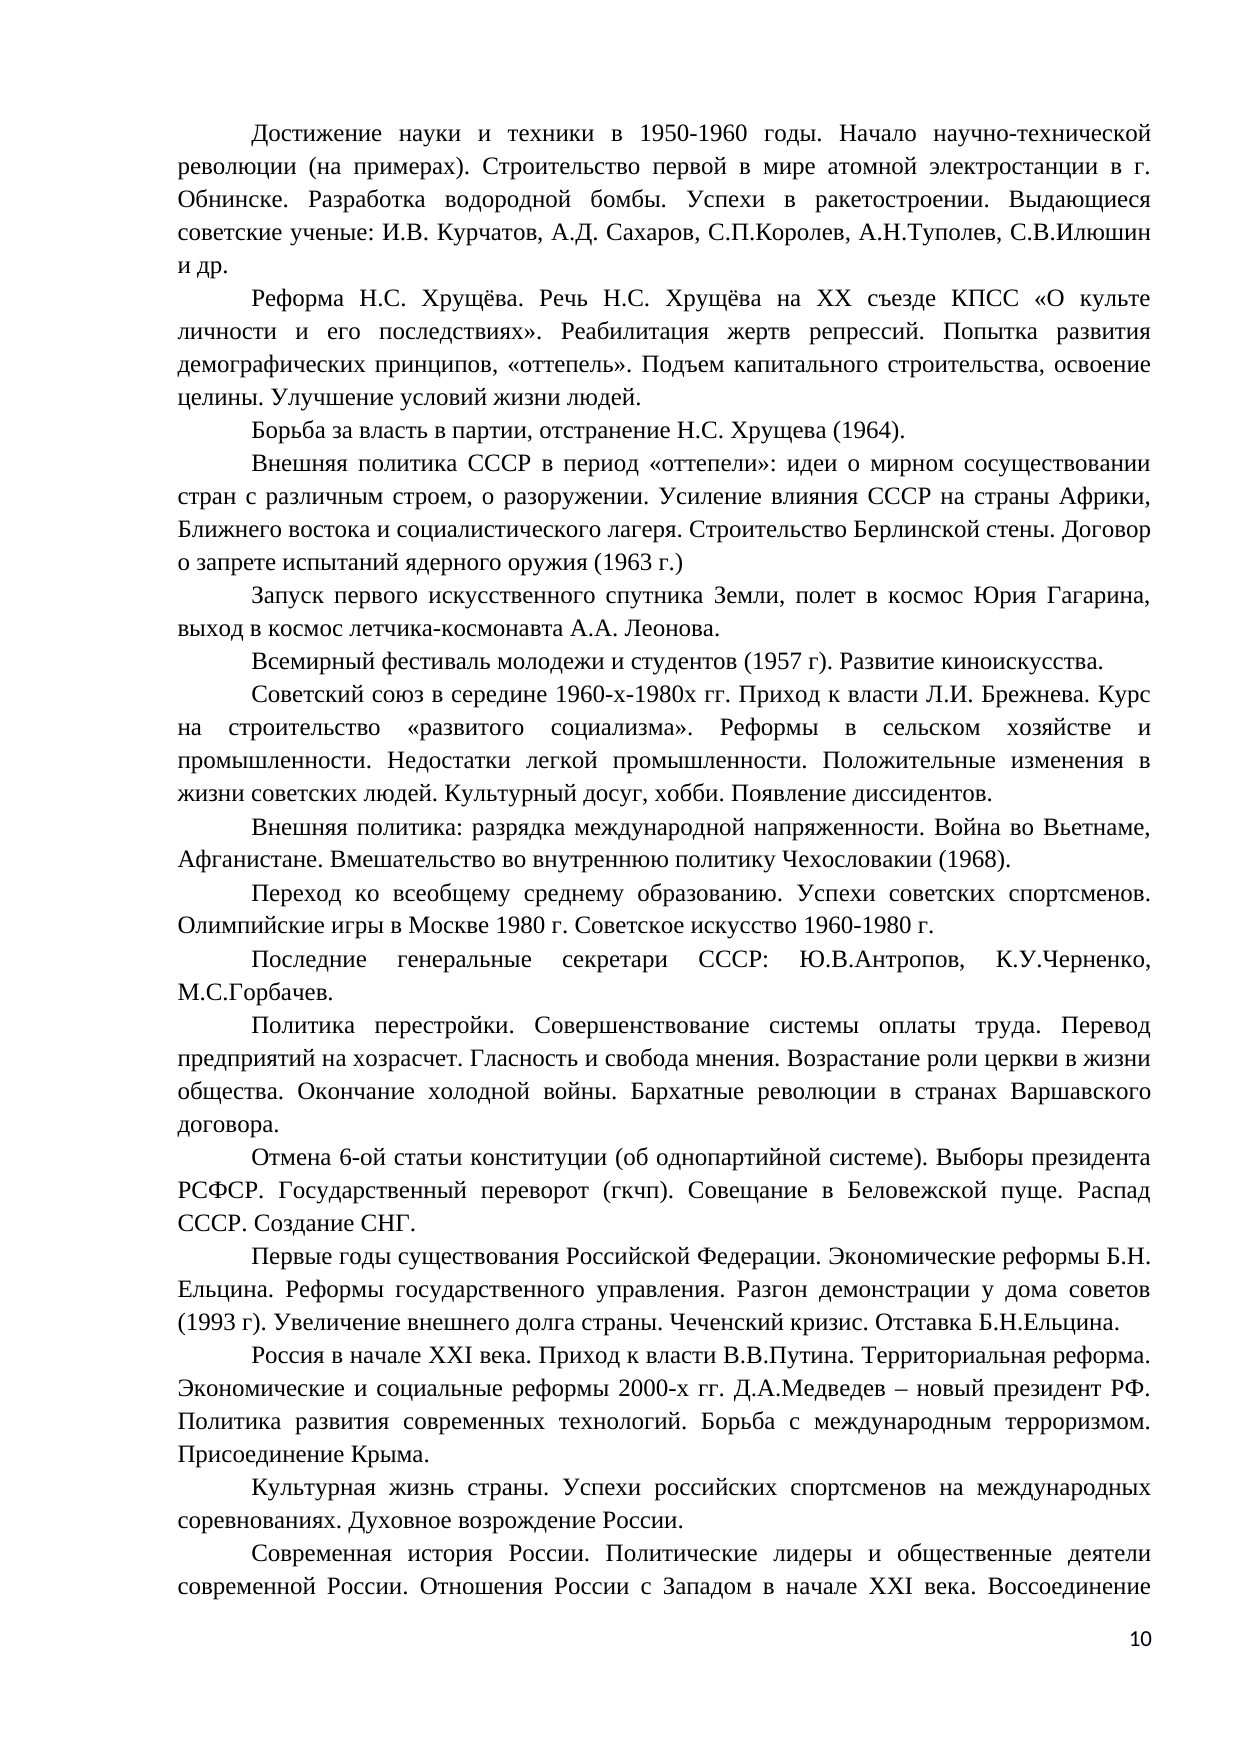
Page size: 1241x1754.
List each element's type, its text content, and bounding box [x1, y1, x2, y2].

text Россия в начале ХХI века. Приход к власти В.В.Путина. Территориальная реформа. Экономические и социальные реформы 2000-х гг. Д.А.Медведев – новый президент РФ. Политика развития современных технологий. Борьба с международным терроризмом. Присоединение Крыма. [177, 1340, 1152, 1468]
text Борьба за власть в партии, отстранение Н.С. Хрущева (1964). [177, 415, 1152, 444]
text Внешняя политика: разрядка международной напряженности. Война во Вьетнаме, Афганистане. Вмешательство во внутреннюю политику Чехословакии (1968). [177, 812, 1152, 873]
text Всемирный фестиваль молодежи и студентов (1957 г). Развитие киноискусства. [177, 646, 1152, 675]
text Запуск первого искусственного спутника Земли, полет в космос Юрия Гагарина, выход в космос летчика-космонавта А.А. Леонова. [177, 580, 1152, 642]
text Реформа Н.С. Хрущёва. Речь Н.С. Хрущёва на ХХ съезде КПСС «О культе личности и его последствиях». Реабилитация жертв репрессий. Попытка развития демографических принципов, «оттепель». Подъем капитального строительства, освоение целины. Улучшение условий жизни людей. [177, 283, 1152, 411]
text Переход ко всеобщему среднему образованию. Успехи советских спортсменов. Олимпийские игры в Москве 1980 г. Советское искусство 1960-1980 г. [177, 878, 1152, 939]
text Первые годы существования Российской Федерации. Экономические реформы Б.Н. Ельцина. Реформы государственного управления. Разгон демонстрации у дома советов (1993 г). Увеличение внешнего долга страны. Чеченский кризис. Отставка Б.Н.Ельцина. [177, 1241, 1152, 1336]
text Достижение науки и техники в 1950-1960 годы. Начало научно-технической революции (на примерах). Строительство первой в мире атомной электростанции в г. Обнинске. Разработка водородной бомбы. Успехи в ракетостроении. Выдающиеся советские ученые: И.В. Курчатов, А.Д. Сахаров, С.П.Королев, А.Н.Туполев, С.В.Илюшин и др. [177, 118, 1152, 279]
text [177, 1538, 1152, 1600]
text Отмена 6-ой статьи конституции (об однопартийной системе). Выборы президента РСФСР. Государственный переворот (гкчп). Совещание в Беловежской пуще. Распад СССР. Создание СНГ. [177, 1142, 1152, 1237]
text Последние генеральные секретари СССР: Ю.В.Антропов, К.У.Черненко, М.С.Горбачев. [177, 944, 1152, 1005]
text Советский союз в середине 1960-х-1980х гг. Приход к власти Л.И. Брежнева. Курс на строительство «развитого социализма». Реформы в сельском хозяйстве и промышленности. Недостатки легкой промышленности. Положительные изменения в жизни советских людей. Культурный досуг, хобби. Появление диссидентов. [177, 679, 1152, 807]
text Внешняя политика СССР в период «оттепели»: идеи о мирном сосуществовании стран с различным строем, о разоружении. Усиление влияния СССР на страны Африки, Ближнего востока и социалистического лагеря. Строительство Берлинской стены. Договор о запрете испытаний ядерного оружия (1963 г.) [177, 448, 1152, 576]
text Культурная жизнь страны. Успехи российских спортсменов на международных соревнованиях. Духовное возрождение России. [177, 1472, 1152, 1534]
text Политика перестройки. Совершенствование системы оплаты труда. Перевод предприятий на хозрасчет. Гласность и свобода мнения. Возрастание роли церкви в жизни общества. Окончание холодной войны. Бархатные революции в странах Варшавского договора. [177, 1010, 1152, 1137]
